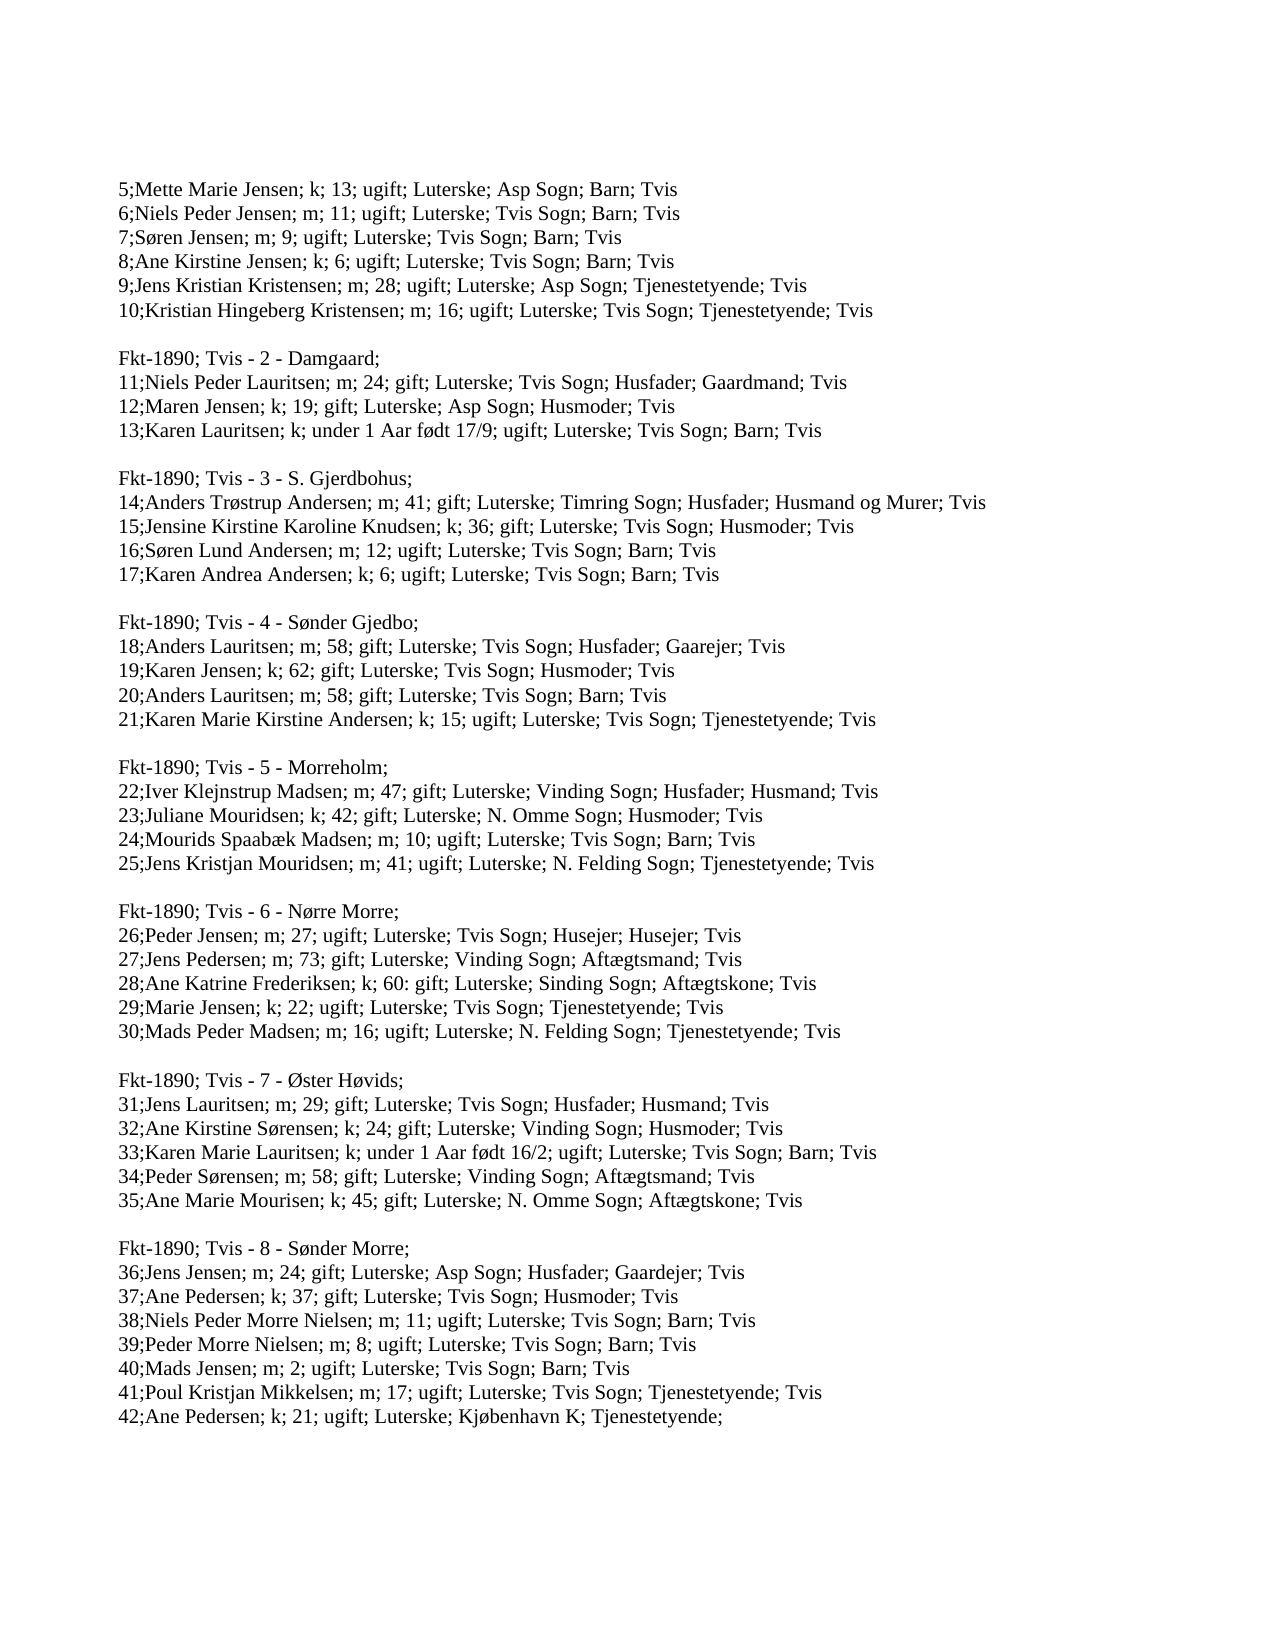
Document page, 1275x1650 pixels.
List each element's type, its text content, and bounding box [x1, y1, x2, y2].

text 6;Niels Peder Jensen; m; 11; ugift; Luterske; Tvis Sogn; Barn; Tvis [118, 201, 1157, 225]
text 37;Ane Pedersen; k; 37; gift; Luterske; Tvis Sogn; Husmoder; Tvis [118, 1284, 1157, 1308]
text 9;Jens Kristian Kristensen; m; 28; ugift; Luterske; Asp Sogn; Tjenestetyende; Tvis [118, 273, 1157, 297]
text 38;Niels Peder Morre Nielsen; m; 11; ugift; Luterske; Tvis Sogn; Barn; Tvis [118, 1308, 1157, 1332]
text 28;Ane Katrine Frederiksen; k; 60: gift; Luterske; Sinding Sogn; Aftægtskone; Tvis [118, 971, 1157, 995]
text 23;Juliane Mouridsen; k; 42; gift; Luterske; N. Omme Sogn; Husmoder; Tvis [118, 803, 1157, 827]
text 26;Peder Jensen; m; 27; ugift; Luterske; Tvis Sogn; Husejer; Husejer; Tvis [118, 923, 1157, 947]
text 15;Jensine Kirstine Karoline Knudsen; k; 36; gift; Luterske; Tvis Sogn; Husmoder; Tvis [118, 514, 1157, 538]
text 32;Ane Kirstine Sørensen; k; 24; gift; Luterske; Vinding Sogn; Husmoder; Tvis [118, 1116, 1157, 1140]
text 30;Mads Peder Madsen; m; 16; ugift; Luterske; N. Felding Sogn; Tjenestetyende; Tvis [118, 1019, 1157, 1043]
text 18;Anders Lauritsen; m; 58; gift; Luterske; Tvis Sogn; Husfader; Gaarejer; Tvis [118, 634, 1157, 658]
text 41;Poul Kristjan Mikkelsen; m; 17; ugift; Luterske; Tvis Sogn; Tjenestetyende; Tvis [118, 1380, 1157, 1404]
text 40;Mads Jensen; m; 2; ugift; Luterske; Tvis Sogn; Barn; Tvis [118, 1356, 1157, 1380]
text 8;Ane Kirstine Jensen; k; 6; ugift; Luterske; Tvis Sogn; Barn; Tvis [118, 249, 1157, 273]
text 36;Jens Jensen; m; 24; gift; Luterske; Asp Sogn; Husfader; Gaardejer; Tvis [118, 1260, 1157, 1284]
text 7;Søren Jensen; m; 9; ugift; Luterske; Tvis Sogn; Barn; Tvis [118, 225, 1157, 249]
text 33;Karen Marie Lauritsen; k; under 1 Aar født 16/2; ugift; Luterske; Tvis Sogn; Barn; Tvis [118, 1140, 1157, 1164]
text 13;Karen Lauritsen; k; under 1 Aar født 17/9; ugift; Luterske; Tvis Sogn; Barn; Tvis [118, 418, 1157, 442]
text Fkt-1890; Tvis - 8 - Sønder Morre; [118, 1236, 1157, 1260]
text 42;Ane Pedersen; k; 21; ugift; Luterske; Kjøbenhavn K; Tjenestetyende; [118, 1404, 1157, 1428]
text 25;Jens Kristjan Mouridsen; m; 41; ugift; Luterske; N. Felding Sogn; Tjenestetyende; Tvis [118, 851, 1157, 875]
text 35;Ane Marie Mourisen; k; 45; gift; Luterske; N. Omme Sogn; Aftægtskone; Tvis [118, 1188, 1157, 1212]
text Fkt-1890; Tvis - 3 - S. Gjerdbohus; [118, 466, 1157, 490]
text 29;Marie Jensen; k; 22; ugift; Luterske; Tvis Sogn; Tjenestetyende; Tvis [118, 995, 1157, 1019]
text Fkt-1890; Tvis - 4 - Sønder Gjedbo; [118, 610, 1157, 634]
text 24;Mourids Spaabæk Madsen; m; 10; ugift; Luterske; Tvis Sogn; Barn; Tvis [118, 827, 1157, 851]
text Fkt-1890; Tvis - 6 - Nørre Morre; [118, 899, 1157, 923]
text 11;Niels Peder Lauritsen; m; 24; gift; Luterske; Tvis Sogn; Husfader; Gaardmand; Tvis [118, 370, 1157, 394]
text 16;Søren Lund Andersen; m; 12; ugift; Luterske; Tvis Sogn; Barn; Tvis [118, 538, 1157, 562]
text 14;Anders Trøstrup Andersen; m; 41; gift; Luterske; Timring Sogn; Husfader; Husmand og Murer; Tvis [118, 490, 1157, 514]
text 10;Kristian Hingeberg Kristensen; m; 16; ugift; Luterske; Tvis Sogn; Tjenestetyende; Tvis [118, 297, 1157, 322]
text 31;Jens Lauritsen; m; 29; gift; Luterske; Tvis Sogn; Husfader; Husmand; Tvis [118, 1092, 1157, 1116]
text 12;Maren Jensen; k; 19; gift; Luterske; Asp Sogn; Husmoder; Tvis [118, 394, 1157, 418]
text Fkt-1890; Tvis - 7 - Øster Høvids; [118, 1067, 1157, 1092]
text 19;Karen Jensen; k; 62; gift; Luterske; Tvis Sogn; Husmoder; Tvis [118, 658, 1157, 682]
text 22;Iver Klejnstrup Madsen; m; 47; gift; Luterske; Vinding Sogn; Husfader; Husmand; Tvis [118, 779, 1157, 803]
text 27;Jens Pedersen; m; 73; gift; Luterske; Vinding Sogn; Aftægtsmand; Tvis [118, 947, 1157, 971]
text Fkt-1890; Tvis - 5 - Morreholm; [118, 755, 1157, 779]
text 21;Karen Marie Kirstine Andersen; k; 15; ugift; Luterske; Tvis Sogn; Tjenestetyende; Tvis [118, 707, 1157, 731]
text 20;Anders Lauritsen; m; 58; gift; Luterske; Tvis Sogn; Barn; Tvis [118, 682, 1157, 707]
text 17;Karen Andrea Andersen; k; 6; ugift; Luterske; Tvis Sogn; Barn; Tvis [118, 562, 1157, 586]
text Fkt-1890; Tvis - 2 - Damgaard; [118, 346, 1157, 370]
text 39;Peder Morre Nielsen; m; 8; ugift; Luterske; Tvis Sogn; Barn; Tvis [118, 1332, 1157, 1356]
text 5;Mette Marie Jensen; k; 13; ugift; Luterske; Asp Sogn; Barn; Tvis [118, 177, 1157, 201]
text 34;Peder Sørensen; m; 58; gift; Luterske; Vinding Sogn; Aftægtsmand; Tvis [118, 1164, 1157, 1188]
